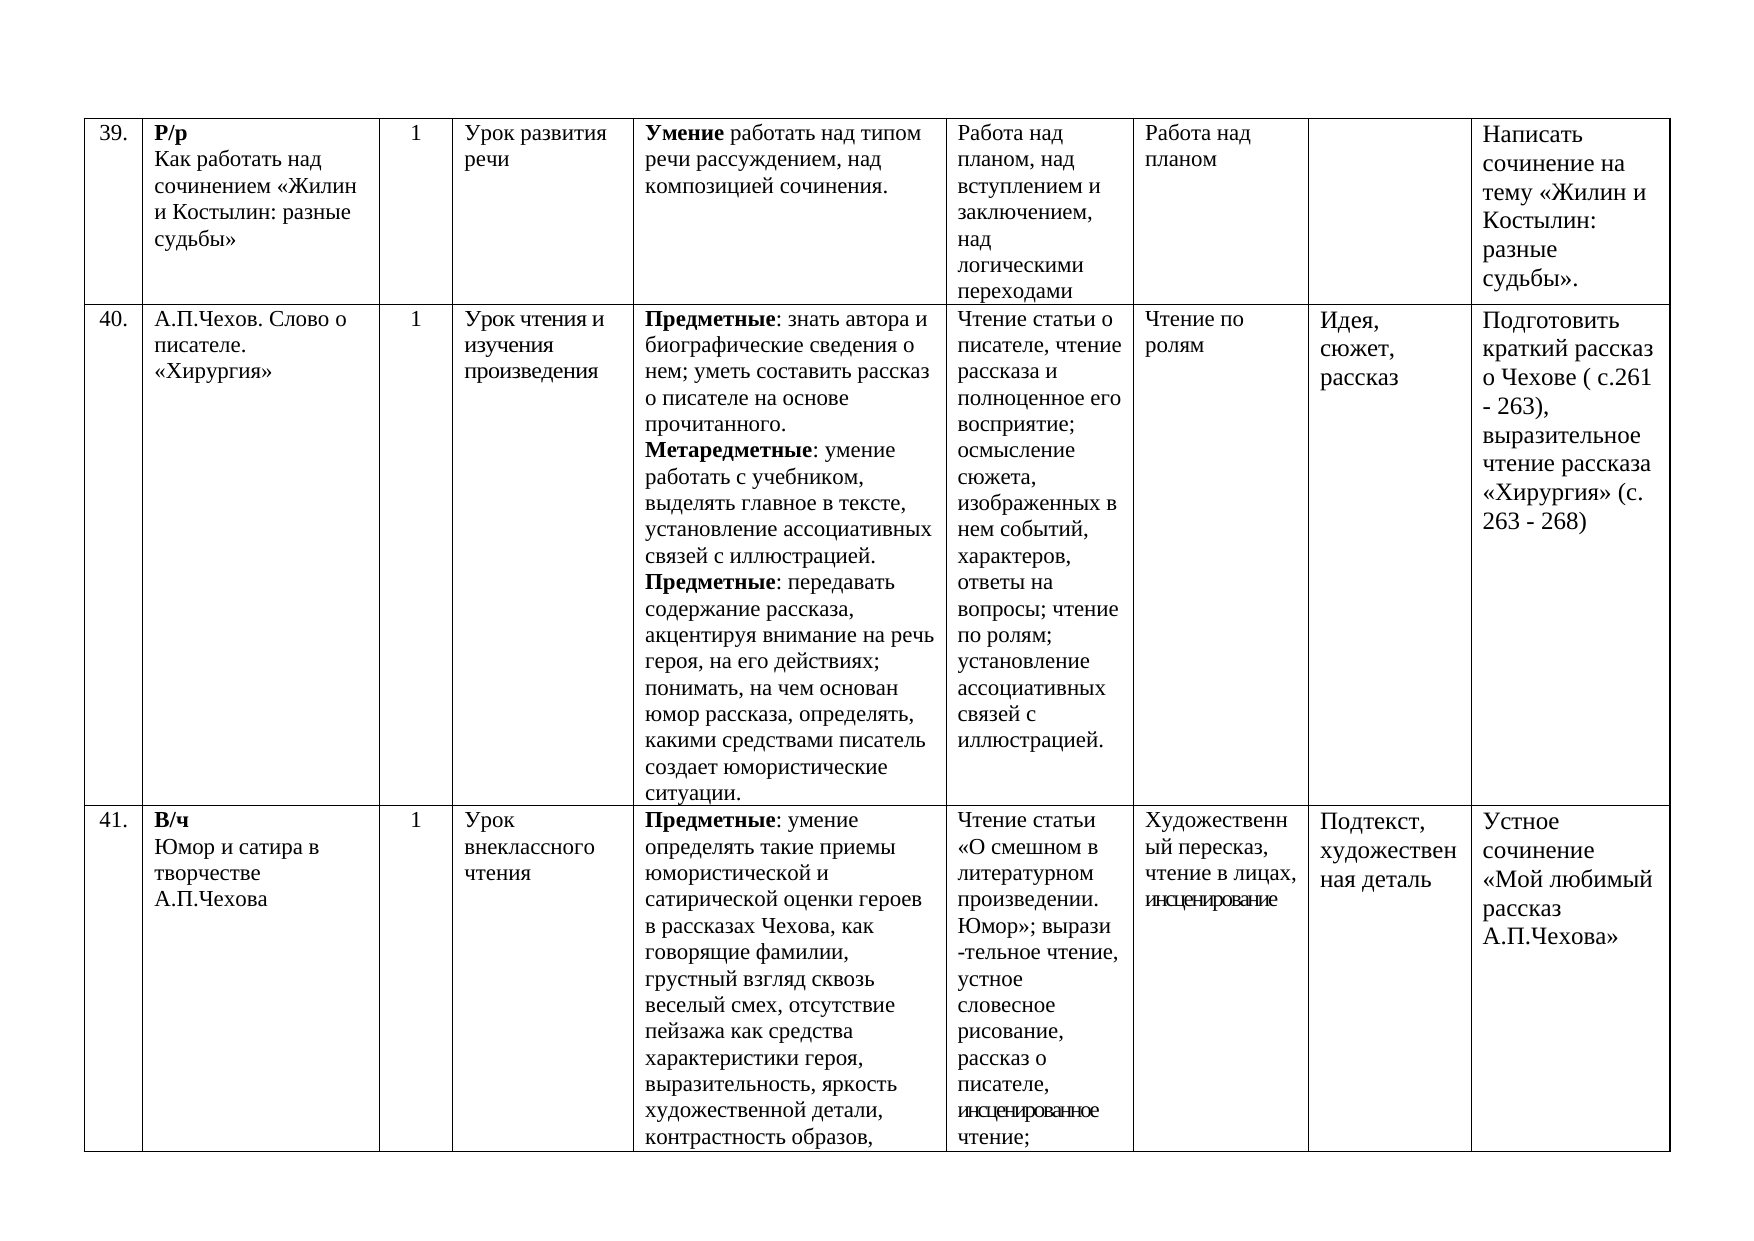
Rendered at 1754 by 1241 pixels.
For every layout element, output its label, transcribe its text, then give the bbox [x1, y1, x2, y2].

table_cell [1309, 806, 1471, 1151]
table_cell 39. [85, 119, 142, 304]
table_cell Умение работать над типом речи рассуждением, над композицией сочинения. [634, 119, 946, 304]
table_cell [1134, 806, 1308, 1151]
table_cell 41. [85, 806, 142, 1151]
table_cell [1309, 119, 1471, 304]
table_cell Написать сочинение на тему «Жилин и Костылин: разные судьбы». [1472, 119, 1669, 304]
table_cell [947, 806, 1133, 1151]
table_cell Предметные: знать автора и биографические сведения о нем; уметь составить рассказ о писателе на основе прочитанного. Метаредметные: умение работать с учебником, выделять главное в тексте, установление ассоциативных связей с иллюстрацией. Предметные: передавать содержание рассказа, акцентируя внимание на речь героя, на его действиях; понимать, на чем основан юмор рассказа, определять, какими средствами писатель создает юмористические ситуации. [634, 305, 946, 805]
table_cell 1 [380, 305, 452, 805]
table_cell Работа над планом, над вступлением и заключением, над логическими переходами [947, 119, 1133, 304]
table_cell 1 [380, 806, 452, 1151]
table_cell Работа над планом [1134, 119, 1308, 304]
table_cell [453, 806, 633, 1151]
table_cell Чтение статьи о писателе, чтение рассказа и полноценное его восприятие; осмысление сюжета, изображенных в нем событий, характеров, ответы на вопросы; чтение по ролям; установление ассоциативных связей с иллюстрацией. [947, 305, 1133, 805]
table_cell Идея, сюжет, рассказ [1309, 305, 1471, 805]
table_cell Р/р Как работать над сочинением «Жилин и Костылин: разные судьбы» [143, 119, 379, 304]
table_cell Чтение по ролям [1134, 305, 1308, 805]
table_cell А.П.Чехов. Слово о писателе. «Хирургия» [143, 305, 379, 805]
table_cell Урок чтения и изучения произведения [453, 305, 633, 805]
table_cell Подготовить краткий рассказ о Чехове ( с.261 - 263), выразительное чтение рассказа «Хирургия» (с. 263 - 268) [1472, 305, 1669, 805]
table_cell 40. [85, 305, 142, 805]
table_cell Урок развития речи [453, 119, 633, 304]
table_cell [143, 806, 379, 1151]
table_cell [1472, 806, 1669, 1151]
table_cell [634, 806, 946, 1151]
table_cell 1 [380, 119, 452, 304]
